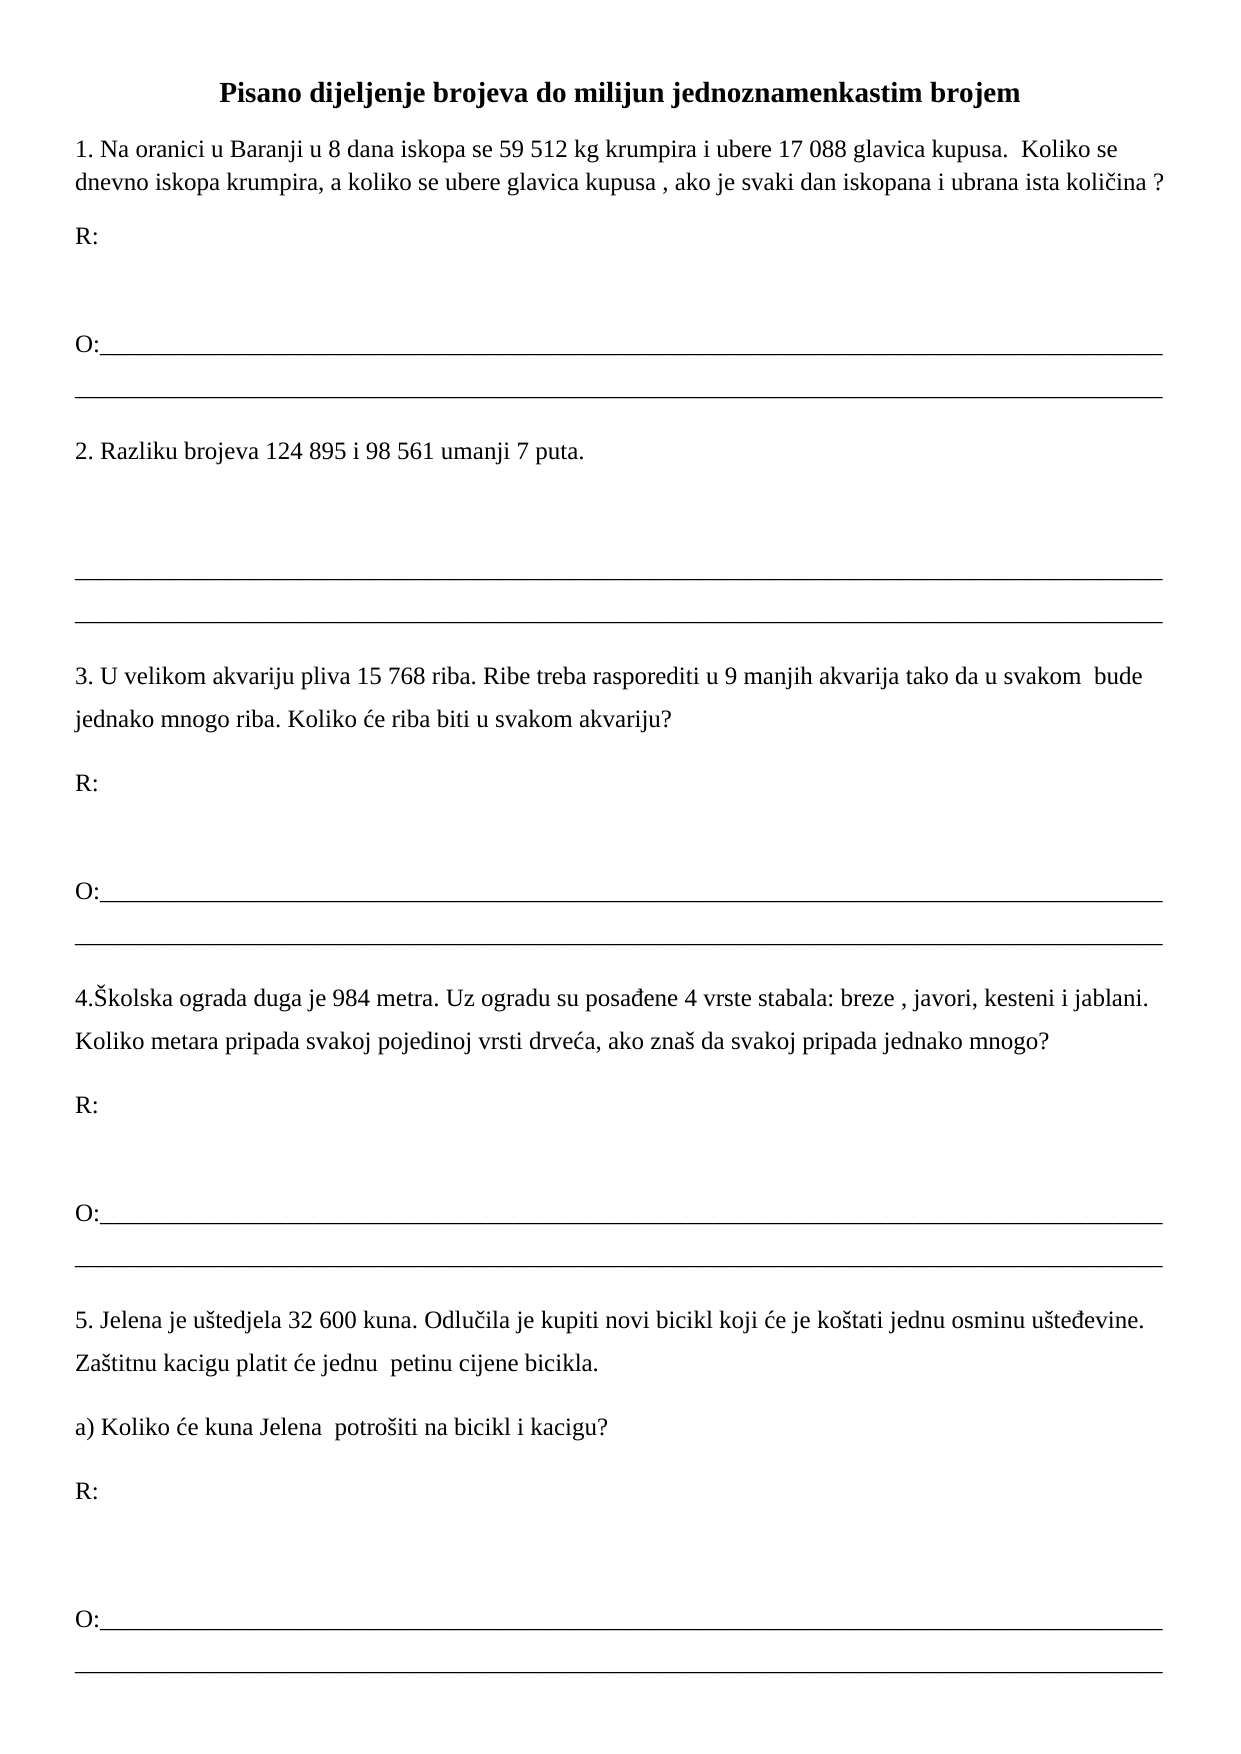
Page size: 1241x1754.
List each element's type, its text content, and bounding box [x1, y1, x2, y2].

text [75, 1604, 1165, 1676]
text ______________________________________________________________________________________________________________________________________________________________________________ [75, 554, 1165, 626]
text Pisano dijeljenje brojeva do milijun jednoznamenkastim brojem [75, 75, 1165, 108]
text 5. Jelena je uštedjela 32 600 kuna. Odlučila je kupiti novi bicikl koji će je koštati jednu osminu ušteđevine. Zaštitnu kacigu platit će jednu petinu cijene bicikla. [75, 1305, 1165, 1377]
text R: [75, 1476, 1165, 1504]
text R: [75, 768, 1165, 797]
text R: [75, 1090, 1165, 1119]
text 1. Na oranici u Baranji u 8 dana iskopa se 59 512 kg krumpira i ubere 17 088 glavica kupusa. Koliko se dnevno iskopa krumpira, a koliko se ubere glavica kupusa , ako je svaki dan iskopana i ubrana ista količina ? [75, 134, 1165, 196]
text 2. Razliku brojeva 124 895 i 98 561 umanji 7 puta. [75, 436, 1165, 465]
text a) Koliko će kuna Jelena potrošiti na bicikl i kacigu? [75, 1412, 1165, 1441]
text 4.Školska ograda duga je 984 metra. Uz ogradu su posađene 4 vrste stabala: breze , javori, kesteni i jablani. Koliko metara pripada svakoj pojedinoj vrsti drveća, ako znaš da svakoj pripada jednako mnogo? [75, 983, 1165, 1055]
text R: [75, 221, 1165, 250]
text 3. U velikom akvariju pliva 15 768 riba. Ribe treba rasporediti u 9 manjih akvarija tako da u svakom bude jednako mnogo riba. Koliko će riba biti u svakom akvariju? [75, 661, 1165, 733]
